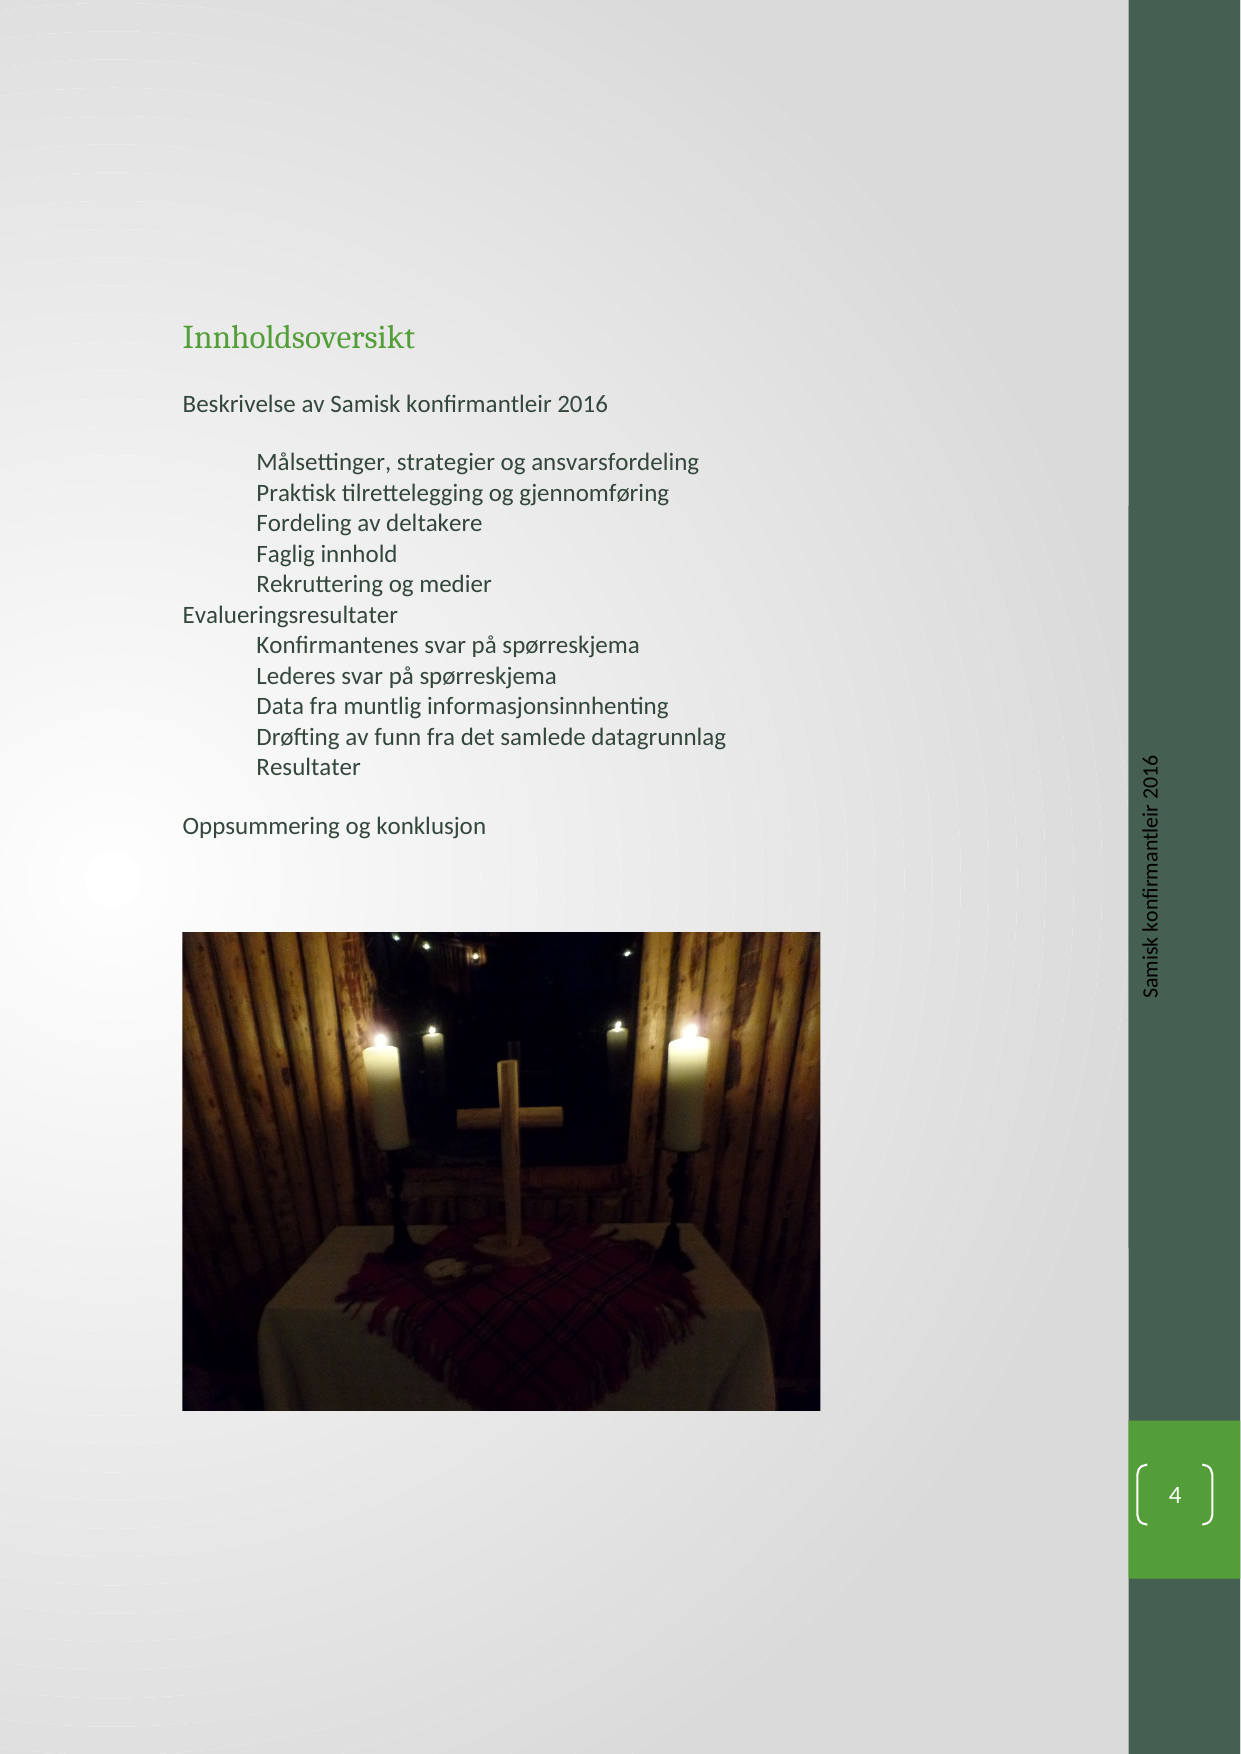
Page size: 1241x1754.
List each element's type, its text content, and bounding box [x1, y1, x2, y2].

text Praktisk tilrettelegging og gjennomføring [182, 477, 1021, 507]
text Evalueringsresultater [182, 599, 1021, 629]
text Konfirmantenes svar på spørreskjema [182, 629, 1021, 660]
text Drøfting av funn fra det samlede datagrunnlag [182, 721, 1021, 751]
picture [182, 932, 821, 1411]
text Resultater [182, 751, 1021, 782]
text Beskrivelse av Samisk konfirmantleir 2016 [182, 388, 1021, 418]
subtitle Innholdsoversikt [182, 319, 1021, 357]
text Faglig innhold [182, 538, 1021, 568]
text Fordeling av deltakere [182, 507, 1021, 538]
text Oppsummering og konklusjon [182, 810, 1021, 841]
text Data fra muntlig informasjonsinnhenting [182, 690, 1021, 721]
text Lederes svar på spørreskjema [182, 660, 1021, 690]
text Målsettinger, strategier og ansvarsfordeling [182, 446, 1021, 477]
text Rekruttering og medier [182, 568, 1021, 599]
